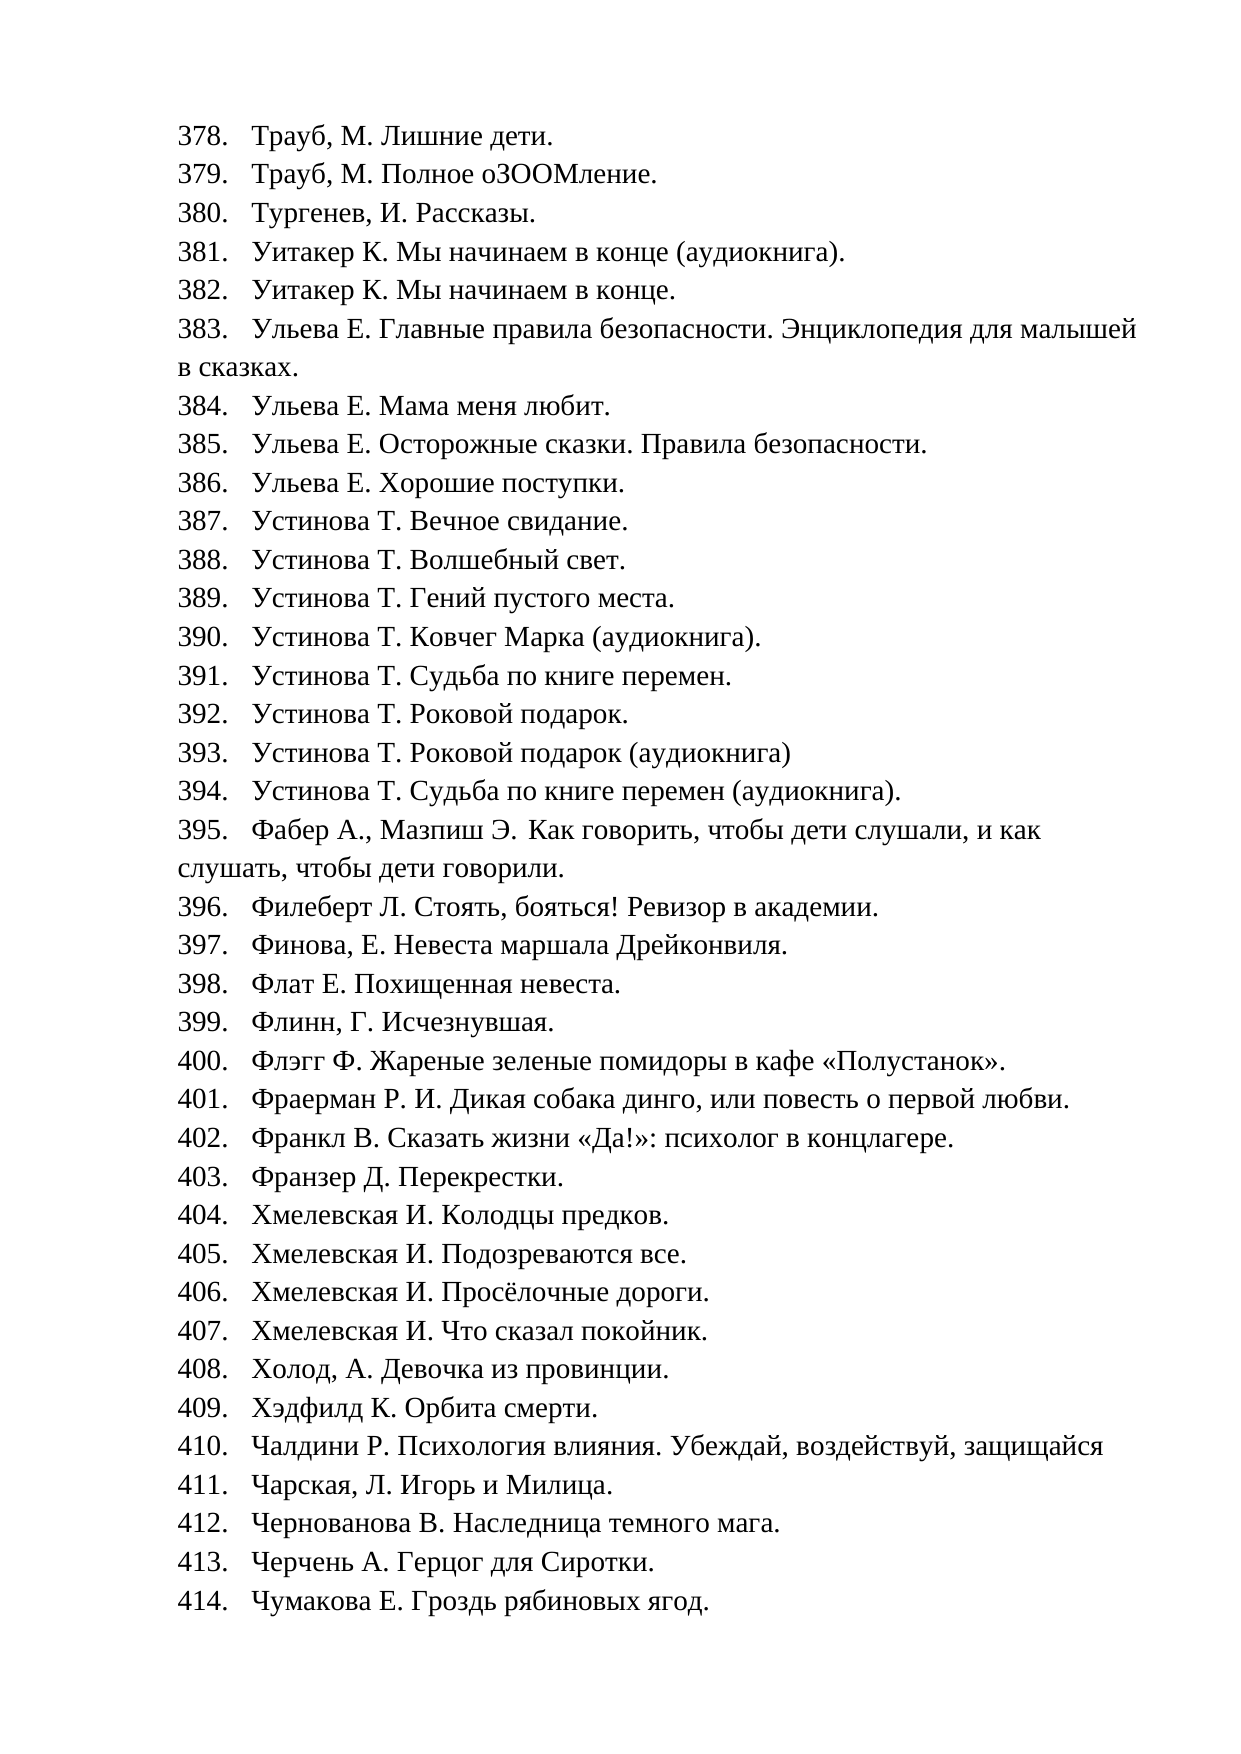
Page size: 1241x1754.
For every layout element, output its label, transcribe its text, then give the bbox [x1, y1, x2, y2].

list Холод, А. Девочка из провинции. [177, 1351, 1152, 1385]
list Хмелевская И. Колодцы предков. [177, 1197, 1152, 1231]
list Ульева Е. Хорошие поступки. [177, 465, 1152, 498]
list Хэдфилд К. Орбита смерти. [177, 1390, 1152, 1423]
list Хмелевская И. Подозреваются все. [177, 1236, 1152, 1269]
list Уитакер К. Мы начинаем в конце. [177, 272, 1152, 306]
list Ульева Е. Осторожные сказки. Правила безопасности. [177, 426, 1152, 460]
list Ульева Е. Мама меня любит. [177, 388, 1152, 421]
list Флэгг Ф. Жареные зеленые помидоры в кафе «Полустанок». [177, 1043, 1152, 1077]
list Чернованова В. Наследница темного мага. [177, 1506, 1152, 1539]
list Хмелевская И. Что сказал покойник. [177, 1313, 1152, 1346]
list Черчень А. Герцог для Сиротки. [177, 1544, 1152, 1578]
list Устинова Т. Роковой подарок. [177, 696, 1152, 730]
list Чумакова Е. Гроздь рябиновых ягод. [177, 1583, 1152, 1616]
list Фраерман Р. И. Дикая собака динго, или повесть о первой любви. [177, 1082, 1152, 1115]
list Устинова Т. Волшебный свет. [177, 542, 1152, 576]
list Устинова Т. Судьба по книге перемен. [177, 658, 1152, 691]
list Трауб, М. Полное оЗООМление. [177, 157, 1152, 190]
list Финова, Е. Невеста маршала Дрейконвиля. [177, 927, 1152, 961]
list Трауб, М. Лишние дети. [177, 118, 1152, 152]
list Ульева Е. Главные правила безопасности. Энциклопедия для малышей в сказках. [177, 311, 1152, 383]
list Устинова Т. Вечное свидание. [177, 503, 1152, 537]
list Устинова Т. Ковчег Марка (аудиокнига). [177, 619, 1152, 653]
list Устинова Т. Роковой подарок (аудиокнига) [177, 735, 1152, 768]
list Тургенев, И. Рассказы. [177, 195, 1152, 229]
list Флат Е. Похищенная невеста. [177, 966, 1152, 999]
list Фабер А., Мазпиш Э. Как говорить, чтобы дети слушали, и как слушать, чтобы дети говорили. [177, 812, 1152, 884]
list Филеберт Л. Стоять, бояться! Ревизор в академии. [177, 889, 1152, 922]
list Франзер Д. Перекрестки. [177, 1159, 1152, 1192]
list Франкл В. Сказать жизни «Да!»: психолог в концлагере. [177, 1120, 1152, 1154]
list Флинн, Г. Исчезнувшая. [177, 1004, 1152, 1038]
list Уитакер К. Мы начинаем в конце (аудиокнига). [177, 234, 1152, 267]
list Чалдини Р. Психология влияния. Убеждай, воздействуй, защищайся [177, 1428, 1152, 1462]
list Устинова Т. Судьба по книге перемен (аудиокнига). [177, 773, 1152, 807]
list Хмелевская И. Просёлочные дороги. [177, 1274, 1152, 1308]
list Чарская, Л. Игорь и Милица. [177, 1467, 1152, 1501]
list Устинова Т. Гений пустого места. [177, 581, 1152, 614]
